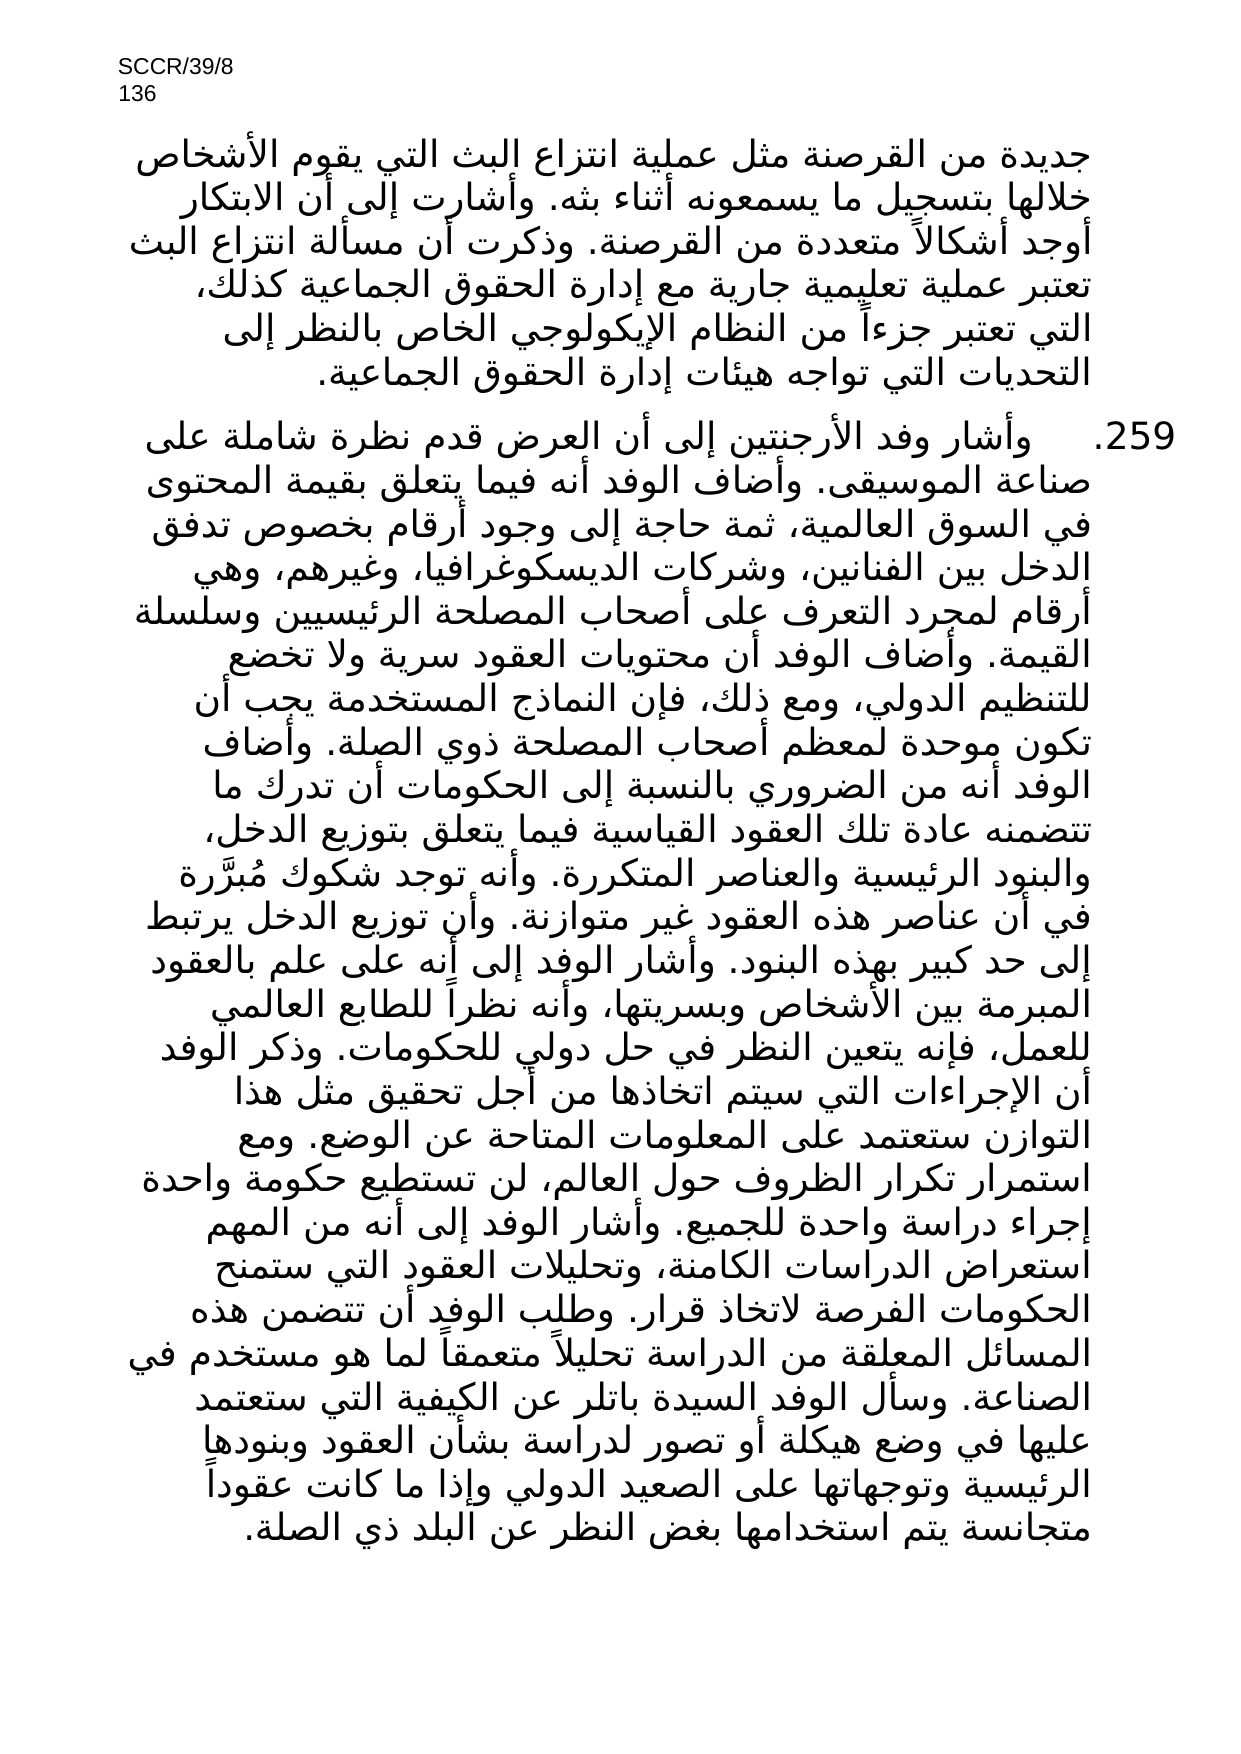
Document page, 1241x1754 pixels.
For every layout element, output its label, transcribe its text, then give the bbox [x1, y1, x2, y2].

text وأشار وفد الأرجنتين إلى أن العرض قدم نظرة شاملة على صناعة الموسيقى. وأضاف الوفد أنه فيما يتعلق بقيمة المحتوى في السوق العالمية، ثمة حاجة إلى وجود أرقام بخصوص تدفق الدخل بين الفنانين، وشركات الديسكوغرافيا، وغيرهم، وهي أرقام لمجرد التعرف على أصحاب المصلحة الرئيسيين وسلسلة القيمة. وأضاف الوفد أن محتويات العقود سرية ولا تخضع للتنظيم الدولي، ومع ذلك، فإن النماذج المستخدمة يجب أن تكون موحدة لمعظم أصحاب المصلحة ذوي الصلة. وأضاف الوفد أنه من الضروري بالنسبة إلى الحكومات أن تدرك ما تتضمنه عادة تلك العقود القياسية فيما يتعلق بتوزيع الدخل، والبنود الرئيسية والعناصر المتكررة. وأنه توجد شكوك مُبرَّرة في أن عناصر هذه العقود غير متوازنة. وأن توزيع الدخل يرتبط إلى حد كبير بهذه البنود. وأشار الوفد إلى أنه على علم بالعقود المبرمة بين الأشخاص وبسريتها، وأنه نظراً للطابع العالمي للعمل، فإنه يتعين النظر في حل دولي للحكومات. وذكر الوفد أن الإجراءات التي سيتم اتخاذها من أجل تحقيق مثل هذا التوازن ستعتمد على المعلومات المتاحة عن الوضع. ومع استمرار تكرار الظروف حول العالم، لن تستطيع حكومة واحدة إجراء دراسة واحدة للجميع. وأشار الوفد إلى أنه من المهم استعراض الدراسات الكامنة، وتحليلات العقود التي ستمنح الحكومات الفرصة لاتخاذ قرار. وطلب الوفد أن تتضمن هذه المسائل المعلقة من الدراسة تحليلاً متعمقاً لما هو مستخدم في الصناعة. وسأل الوفد السيدة باتلر عن الكيفية التي ستعتمد عليها في وضع هيكلة أو تصور لدراسة بشأن العقود وبنودها الرئيسية وتوجهاتها على الصعيد الدولي وإذا ما كانت عقوداً متجانسة يتم استخدامها بغض النظر عن البلد ذي الصلة. [118, 415, 1092, 1550]
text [118, 132, 1092, 394]
